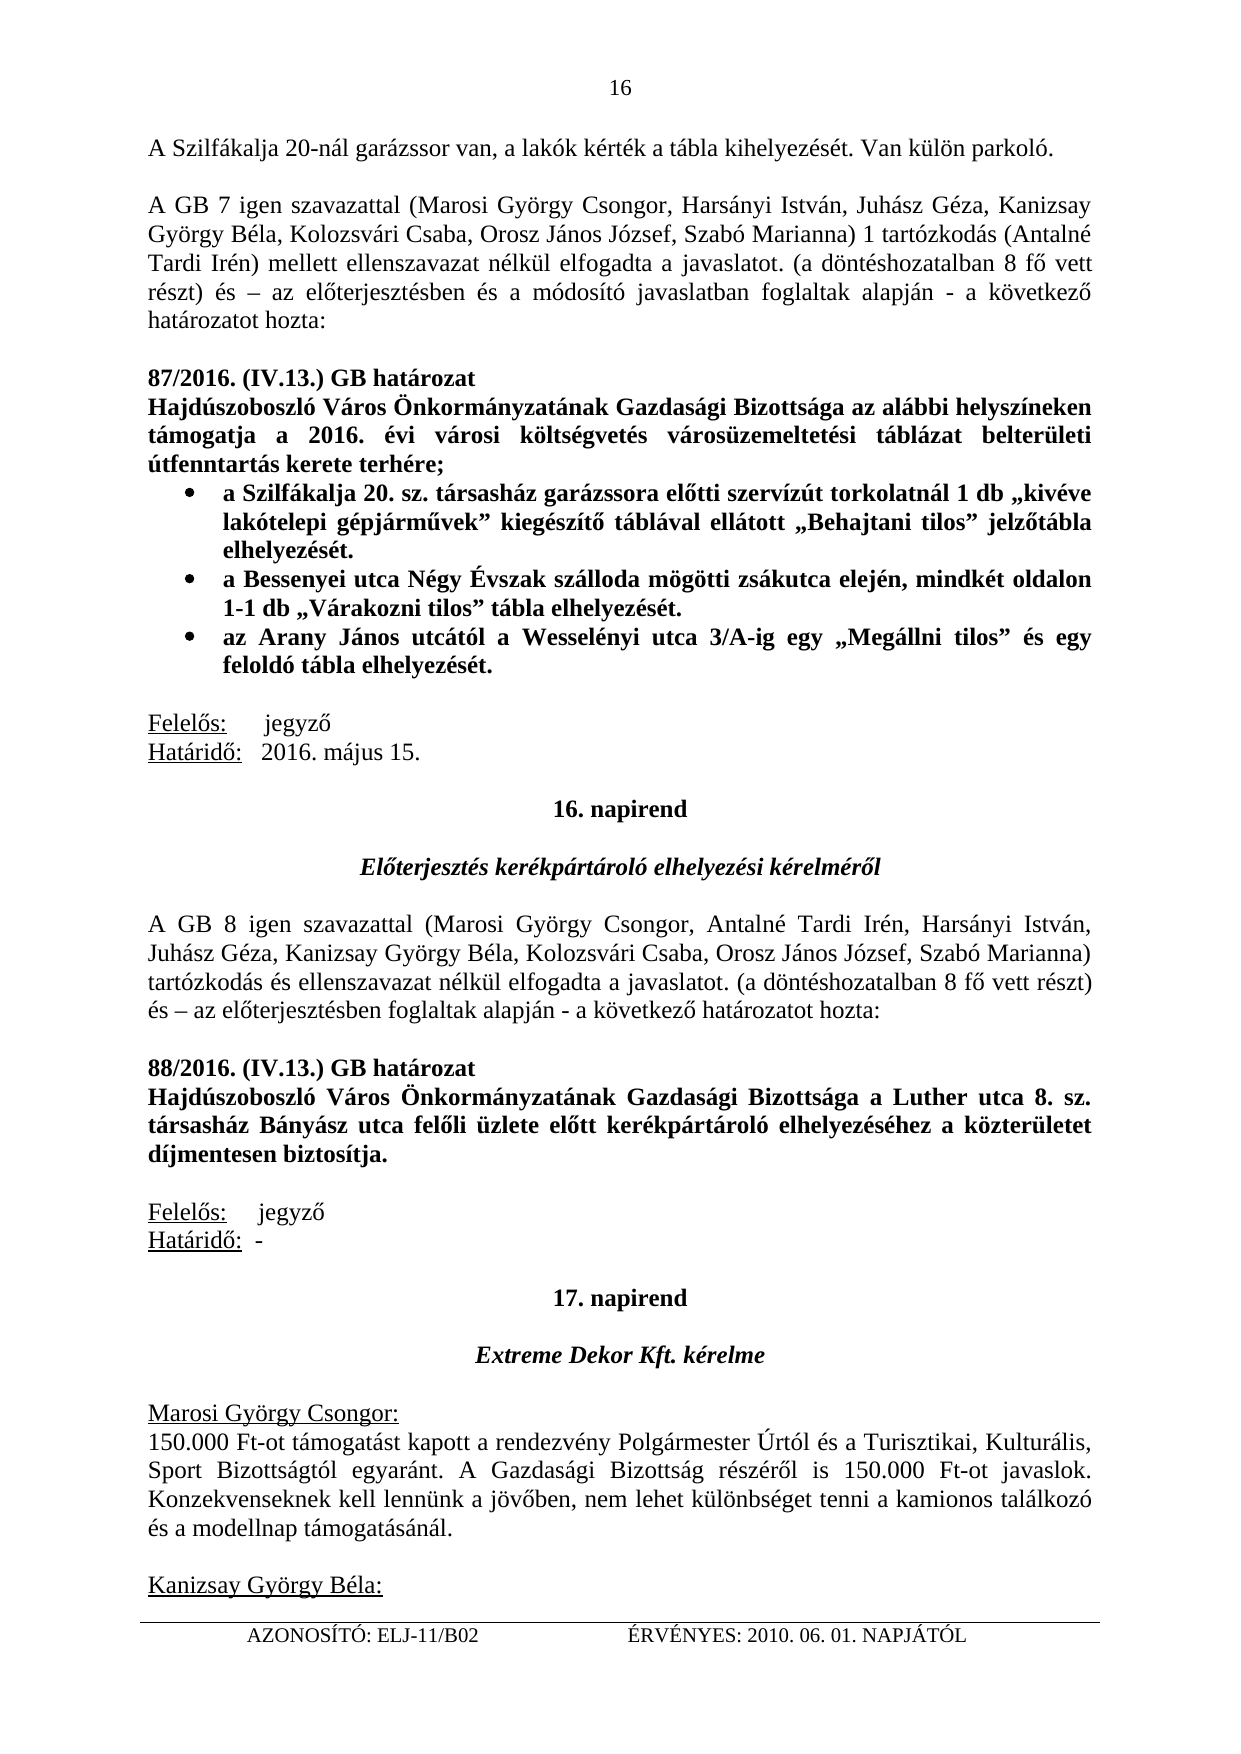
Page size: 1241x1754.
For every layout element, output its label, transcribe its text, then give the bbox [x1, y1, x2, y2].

list a Bessenyei utca Négy Évszak szálloda mögötti zsákutca elején, mindkét oldalon 1-1 db „Várakozni tilos” tábla elhelyezését. [185, 564, 1093, 622]
list a Szilfákalja 20. sz. társasház garázssora előtti szervízút torkolatnál 1 db „kivéve lakótelepi gépjárművek” kiegészítő táblával ellátott „Behajtani tilos” jelzőtábla elhelyezését. [185, 478, 1093, 564]
text 88/2016. (IV.13.) GB határozat [148, 1053, 1093, 1082]
text A GB 7 igen szavazattal (Marosi György Csongor, Harsányi István, Juhász Géza, Kanizsay György Béla, Kolozsvári Csaba, Orosz János József, Szabó Marianna) 1 tartózkodás (Antalné Tardi Irén) mellett ellenszavazat nélkül elfogadta a javaslatot. (a döntéshozatalban 8 fő vett részt) és – az előterjesztésben és a módosító javaslatban foglaltak alapján - a következő határozatot hozta: [148, 190, 1093, 334]
text A GB 8 igen szavazattal (Marosi György Csongor, Antalné Tardi Irén, Harsányi István, Juhász Géza, Kanizsay György Béla, Kolozsvári Csaba, Orosz János József, Szabó Marianna) tartózkodás és ellenszavazat nélkül elfogadta a javaslatot. (a döntéshozatalban 8 fő vett részt) és – az előterjesztésben foglaltak alapján - a következő határozatot hozta: [148, 909, 1093, 1024]
list napirend [148, 1283, 1093, 1312]
text 150.000 Ft-ot támogatást kapott a rendezvény Polgármester Úrtól és a Turisztikai, Kulturális, Sport Bizottságtól egyaránt. A Gazdasági Bizottság részéről is 150.000 Ft-ot javaslok. Konzekvenseknek kell lennünk a jövőben, nem lehet különbséget tenni a kamionos találkozó és a modellnap támogatásánál. [148, 1427, 1093, 1542]
text Felelős: jegyző [148, 1197, 1093, 1225]
text Hajdúszoboszló Város Önkormányzatának Gazdasági Bizottsága a Luther utca 8. sz. társasház Bányász utca felőli üzlete előtt kerékpártároló elhelyezéséhez a közterületet díjmentesen biztosítja. [148, 1082, 1093, 1168]
text A Szilfákalja 20-nál garázssor van, a lakók kérték a tábla kihelyezését. Van külön parkoló. [148, 133, 1093, 162]
list az Arany János utcától a Wesselényi utca 3/A-ig egy „Megállni tilos” és egy feloldó tábla elhelyezését. [185, 622, 1093, 679]
text Felelős: jegyző [148, 708, 1093, 737]
text 87/2016. (IV.13.) GB határozat [148, 363, 1093, 392]
text Kanizsay György Béla: [148, 1570, 1093, 1599]
text Határidő: 2016. május 15. [148, 737, 1093, 765]
text Marosi György Csongor: [148, 1398, 1093, 1427]
text Hajdúszoboszló Város Önkormányzatának Gazdasági Bizottsága az alábbi helyszíneken támogatja a 2016. évi városi költségvetés városüzemeltetési táblázat belterületi útfenntartás kerete terhére; [148, 392, 1093, 478]
text Előterjesztés kerékpártároló elhelyezési kérelméről [148, 852, 1093, 880]
list napirend [148, 794, 1093, 823]
text Határidő: - [148, 1225, 1093, 1254]
text Extreme Dekor Kft. kérelme [148, 1340, 1093, 1369]
